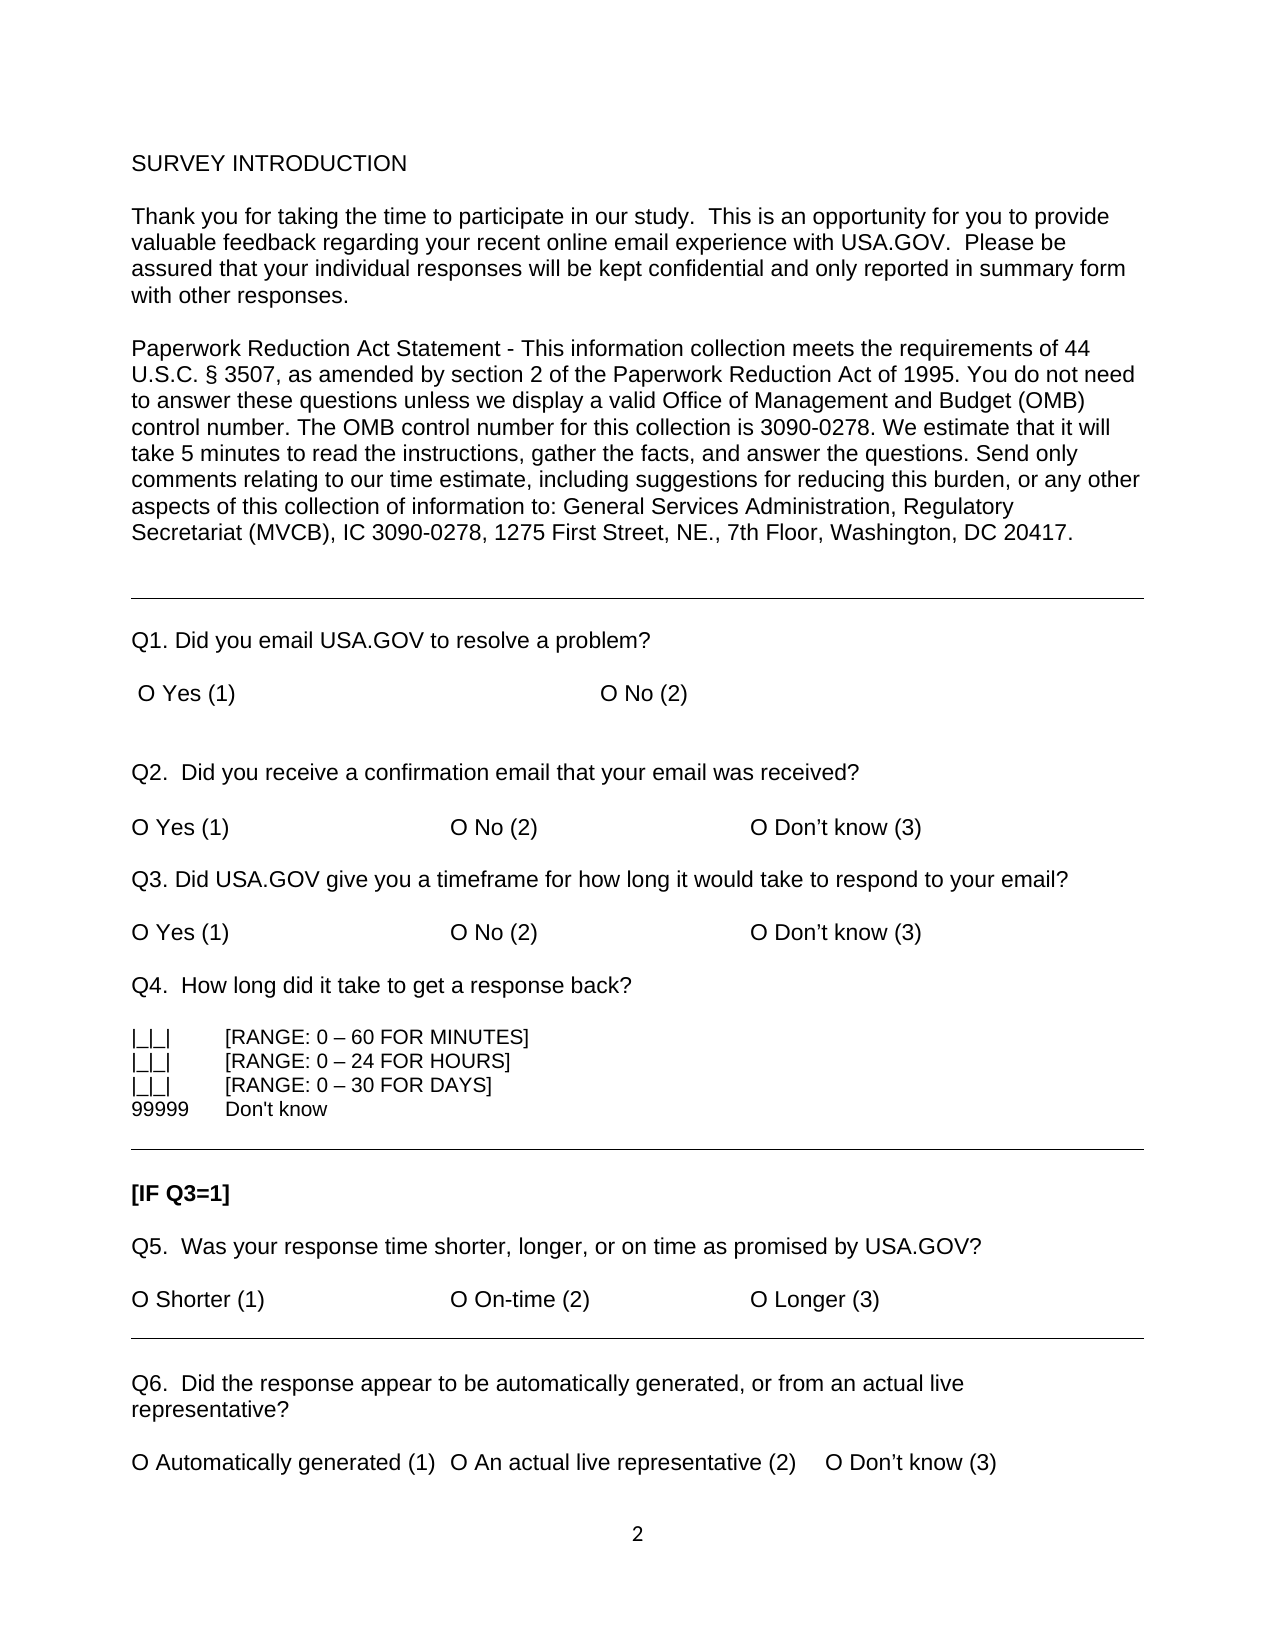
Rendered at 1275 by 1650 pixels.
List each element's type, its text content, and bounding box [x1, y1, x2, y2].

text Q1. Did you email USA.GOV to resolve a problem? [131, 627, 1144, 654]
text O Automatically generated (1) O An actual live representative (2) O Don’t know (3) [131, 1448, 1144, 1475]
text Q6. Did the response appear to be automatically generated, or from an actual live representative? [131, 1369, 1144, 1422]
text O Yes (1) O No (2) O Don’t know (3) [131, 814, 1144, 840]
text Paperwork Reduction Act Statement - This information collection meets the requirements of 44 U.S.C. § 3507, as amended by section 2 of the Paperwork Reduction Act of 1995. You do not need to answer these questions unless we display a valid Office of Management and Budget (OMB) control number. The OMB control number for this collection is 3090-0278. We estimate that it will take 5 minutes to read the instructions, gather the facts, and answer the questions. Send only comments relating to our time estimate, including suggestions for reducing this burden, or any other aspects of this collection of information to: General Services Administration, Regulatory [131, 334, 1144, 519]
text Thank you for taking the time to participate in our study. This is an opportunity for you to provide valuable feedback regarding your recent online email experience with USA.GOV. Please be assured that your individual responses will be kept confidential and only reported in summary form with other responses. [131, 203, 1144, 308]
text 99999 Don't know [56, 1096, 1144, 1120]
text SURVEY INTRODUCTION [131, 150, 1144, 176]
text Q2. Did you receive a confirmation email that your email was received? [131, 759, 1144, 786]
text O Yes (1) O No (2) O Don’t know (3) [131, 919, 1144, 945]
text Q3. Did USA.GOV give you a timeframe for how long it would take to respond to your email? [131, 866, 1144, 893]
text |_|_| [RANGE: 0 – 30 FOR DAYS] [56, 1072, 1144, 1096]
text [IF Q3=1] [131, 1180, 1144, 1207]
text |_|_| [RANGE: 0 – 60 FOR MINUTES] [56, 1024, 1144, 1048]
text |_|_| [RANGE: 0 – 24 FOR HOURS] [56, 1048, 1144, 1072]
text O Shorter (1) O On-time (2) O Longer (3) [131, 1286, 1144, 1312]
text Secretariat (MVCB), IC 3090-0278, 1275 First Street, NE., 7th Floor, Washington, DC 20417. [131, 519, 1144, 545]
text Q5. Was your response time shorter, longer, or on time as promised by USA.GOV? [131, 1233, 1144, 1259]
text O Yes (1) O No (2) [131, 680, 1144, 707]
text Q4. How long did it take to get a response back? [131, 972, 1144, 998]
